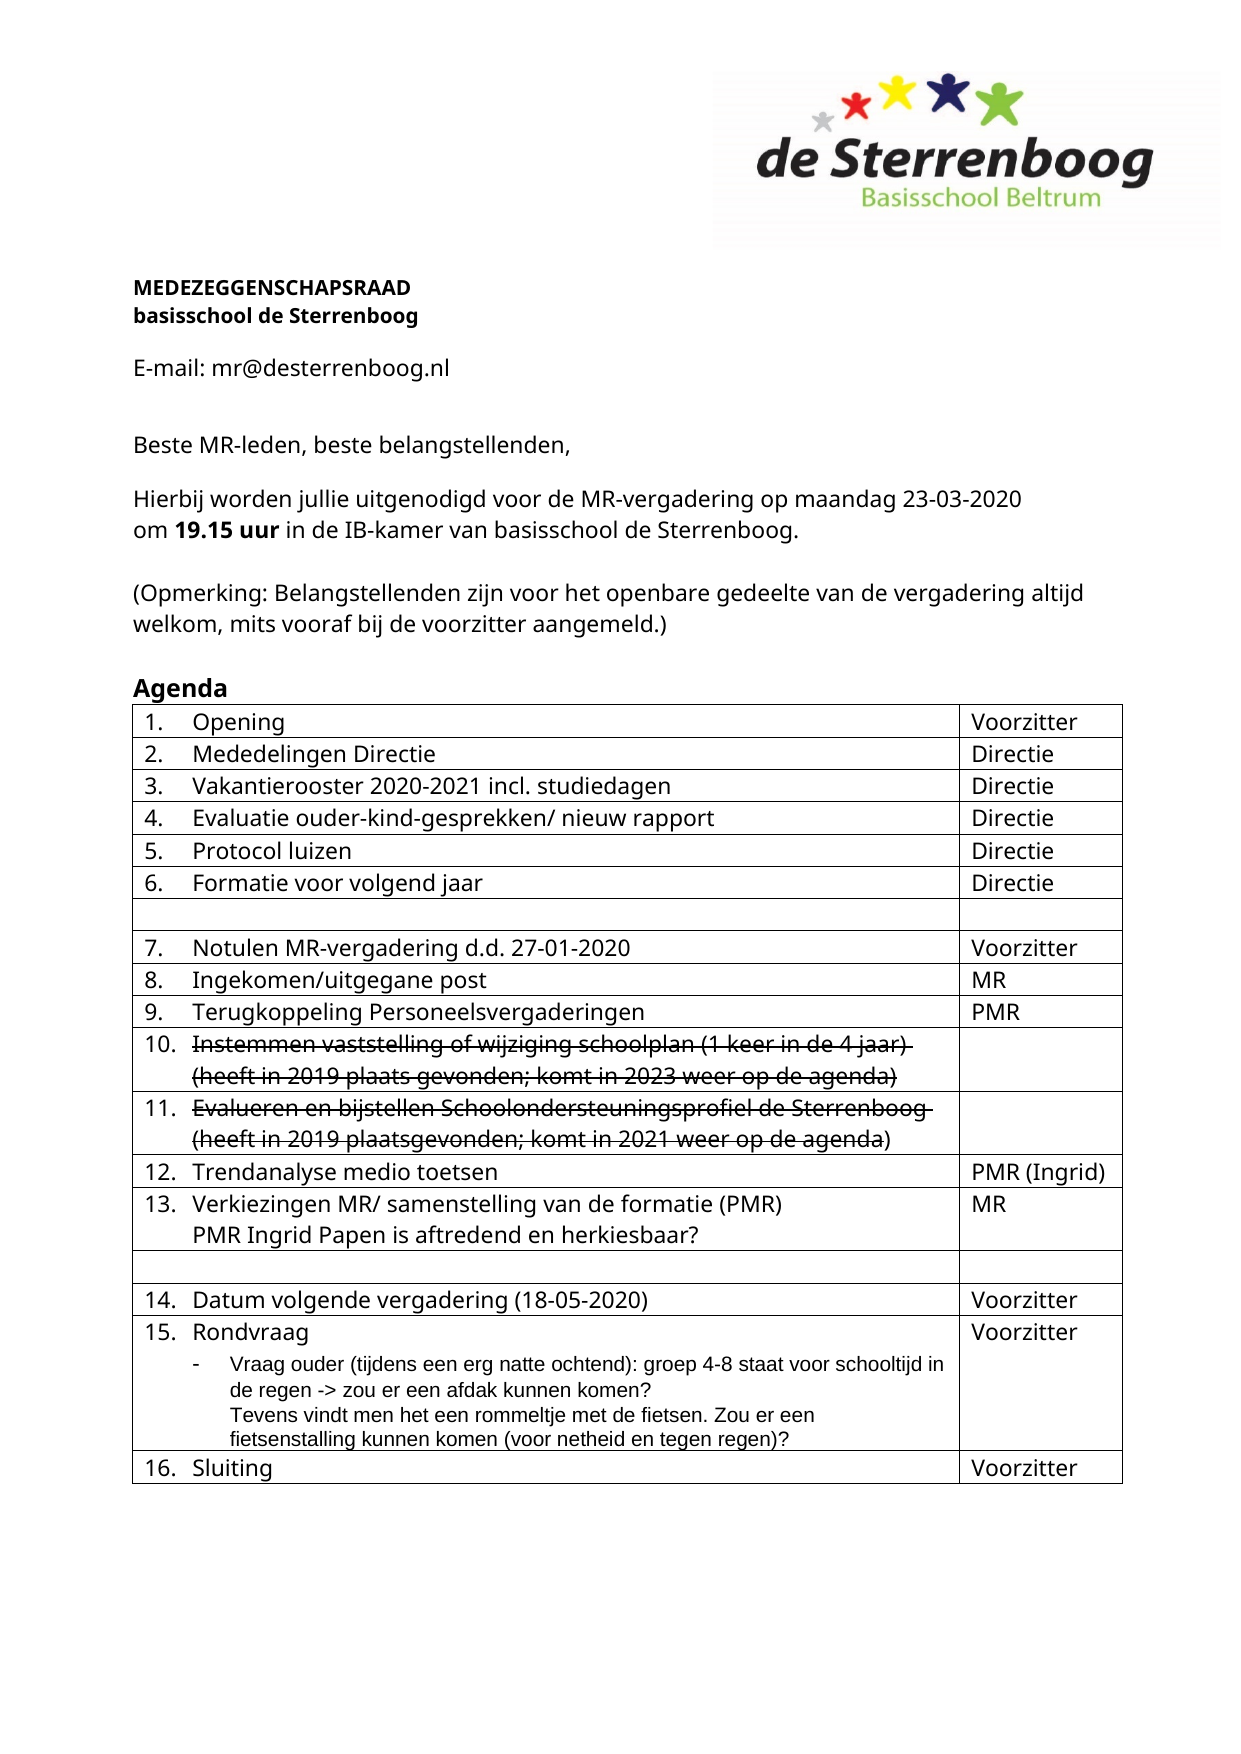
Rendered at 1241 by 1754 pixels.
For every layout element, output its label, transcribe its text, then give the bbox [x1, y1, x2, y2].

text basisschool de Sterrenboog [133, 301, 1093, 329]
text om 19.15 uur in de IB-kamer van basisschool de Sterrenboog. [133, 514, 1179, 545]
table_header Opening [133, 705, 959, 737]
table_cell [133, 1251, 959, 1282]
table_cell PMR (Ingrid) [960, 1155, 1122, 1187]
table_cell Evaluatie ouder-kind-gesprekken/ nieuw rapport [133, 802, 959, 833]
picture [711, 71, 1220, 250]
table_cell Rondvraag Vraag ouder (tijdens een erg natte ochtend): groep 4-8 staat voor schooltijd in de regen -> zou er een afdak kunnen komen? Tevens vindt men het een rommeltje met de fietsen. Zou er een fietsenstalling kunnen komen (voor netheid en tegen regen)? [133, 1316, 959, 1450]
table_cell [960, 899, 1122, 930]
table_cell Voorzitter [960, 931, 1122, 963]
table_cell Directie [960, 802, 1122, 833]
table_cell Ingekomen/uitgegane post [133, 964, 959, 995]
table_cell Voorzitter [960, 1316, 1122, 1450]
table_cell Trendanalyse medio toetsen [133, 1155, 959, 1187]
table_cell Directie [960, 867, 1122, 898]
text E-mail: mr@desterrenboog.nl [133, 352, 1093, 383]
table_cell Sluiting [133, 1451, 959, 1483]
text Beste MR-leden, beste belangstellenden, [133, 429, 1093, 460]
table_cell Evalueren en bijstellen Schoolondersteuningsprofiel de Sterrenboog (heeft in 2019 plaatsgevonden; komt in 2021 weer op de agenda) [133, 1092, 959, 1154]
table_cell Instemmen vaststelling of wijziging schoolplan (1 keer in de 4 jaar) (heeft in 2019 plaats gevonden; komt in 2023 weer op de agenda) [133, 1028, 959, 1091]
table_cell Directie [960, 770, 1122, 801]
table_cell Voorzitter [960, 1284, 1122, 1315]
text Hierbij worden jullie uitgenodigd voor de MR-vergadering op maandag 23-03-2020 [133, 483, 1179, 514]
table_cell Vakantierooster 2020-2021 incl. studiedagen [133, 770, 959, 801]
table_cell Voorzitter [960, 1451, 1122, 1483]
table_cell Directie [960, 738, 1122, 769]
table_cell [960, 1028, 1122, 1091]
table_cell MR [960, 1188, 1122, 1250]
table_cell Directie [960, 835, 1122, 866]
table_header Voorzitter [960, 705, 1122, 737]
table_cell Notulen MR-vergadering d.d. 27-01-2020 [133, 931, 959, 963]
text (Opmerking: Belangstellenden zijn voor het openbare gedeelte van de vergadering altijd welkom, mits vooraf bij de voorzitter aangemeld.) [133, 577, 1107, 639]
table_cell Mededelingen Directie [133, 738, 959, 769]
table_cell [960, 1092, 1122, 1154]
table_cell Datum volgende vergadering (18-05-2020) [133, 1284, 959, 1315]
table_cell [960, 1251, 1122, 1282]
text Agenda [133, 670, 1179, 704]
text MEDEZEGGENSCHAPSRAAD [133, 273, 1093, 301]
table_cell Formatie voor volgend jaar [133, 867, 959, 898]
table_cell [133, 899, 959, 930]
table_cell Terugkoppeling Personeelsvergaderingen [133, 996, 959, 1027]
table_cell Protocol luizen [133, 835, 959, 866]
table_cell MR [960, 964, 1122, 995]
table_cell PMR [960, 996, 1122, 1027]
table_cell Verkiezingen MR/ samenstelling van de formatie (PMR) PMR Ingrid Papen is aftredend en herkiesbaar? [133, 1188, 959, 1250]
